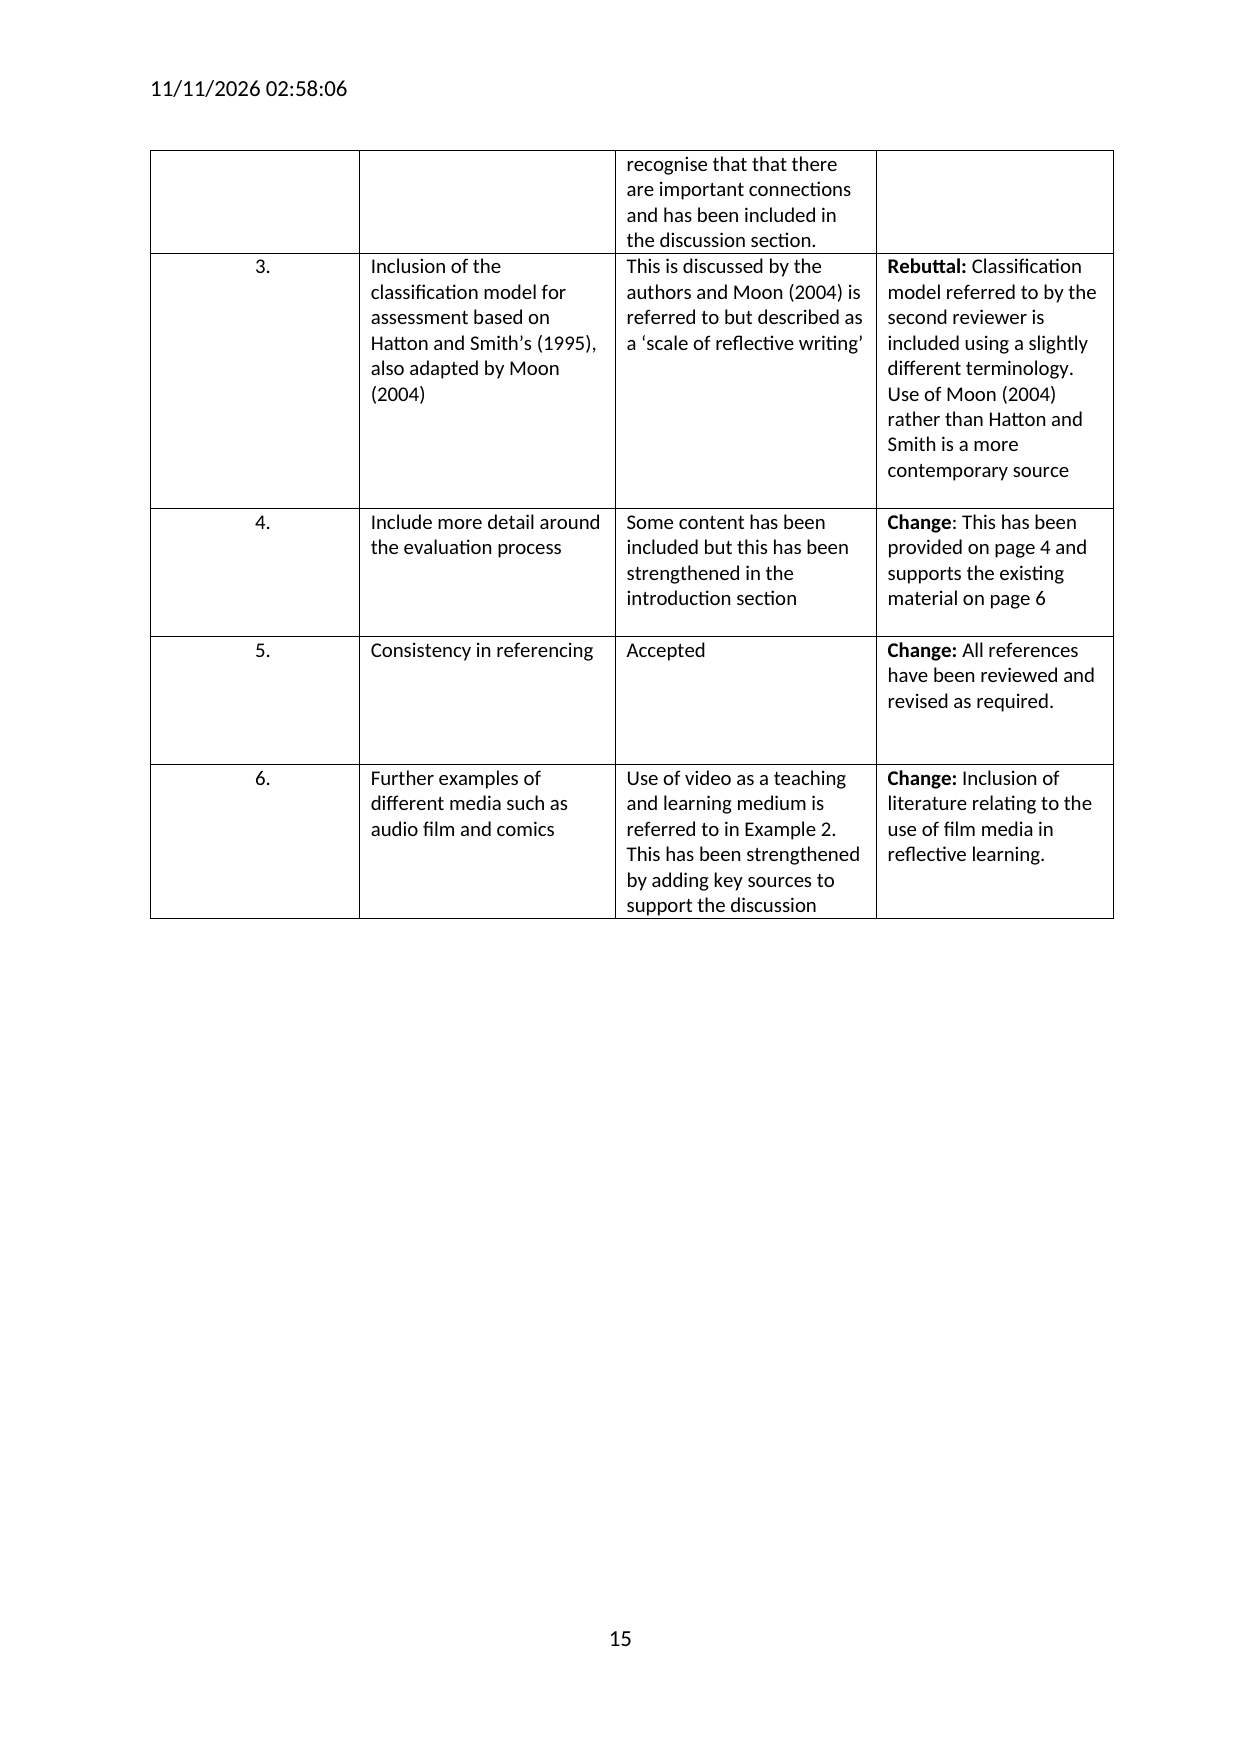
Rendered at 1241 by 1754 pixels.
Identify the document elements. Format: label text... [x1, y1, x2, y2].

table_cell Include more detail around the evaluation process [360, 509, 615, 636]
table_cell Use of video as a teaching and learning medium is referred to in Example 2. This has been strengthened by adding key sources to support the discussion [616, 765, 876, 918]
table_cell Change: Inclusion of literature relating to the use of film media in reflective learning. [877, 765, 1113, 918]
table_cell Further examples of different media such as audio film and comics [360, 765, 615, 918]
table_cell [877, 151, 1113, 253]
table_cell [151, 509, 359, 636]
table_cell Inclusion of the classification model for assessment based on Hatton and Smith’s (1995), also adapted by Moon (2004) [360, 254, 615, 508]
table_cell Rebuttal: Classification model referred to by the second reviewer is included using a slightly different terminology. Use of Moon (2004) rather than Hatton and Smith is a more contemporary source [877, 254, 1113, 508]
table_cell Change: All references have been reviewed and revised as required. [877, 637, 1113, 764]
table_cell Accepted [616, 637, 876, 764]
table_cell [151, 765, 359, 918]
table_cell Some content has been included but this has been strengthened in the introduction section [616, 509, 876, 636]
table_cell [151, 151, 359, 253]
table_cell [360, 151, 615, 253]
table_cell Consistency in referencing [360, 637, 615, 764]
table_cell [151, 637, 359, 764]
table_cell Change: This has been provided on page 4 and supports the existing material on page 6 [877, 509, 1113, 636]
table_cell [151, 254, 359, 508]
table_cell This is discussed by the authors and Moon (2004) is referred to but described as a ‘scale of reflective writing’ [616, 254, 876, 508]
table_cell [616, 151, 876, 253]
